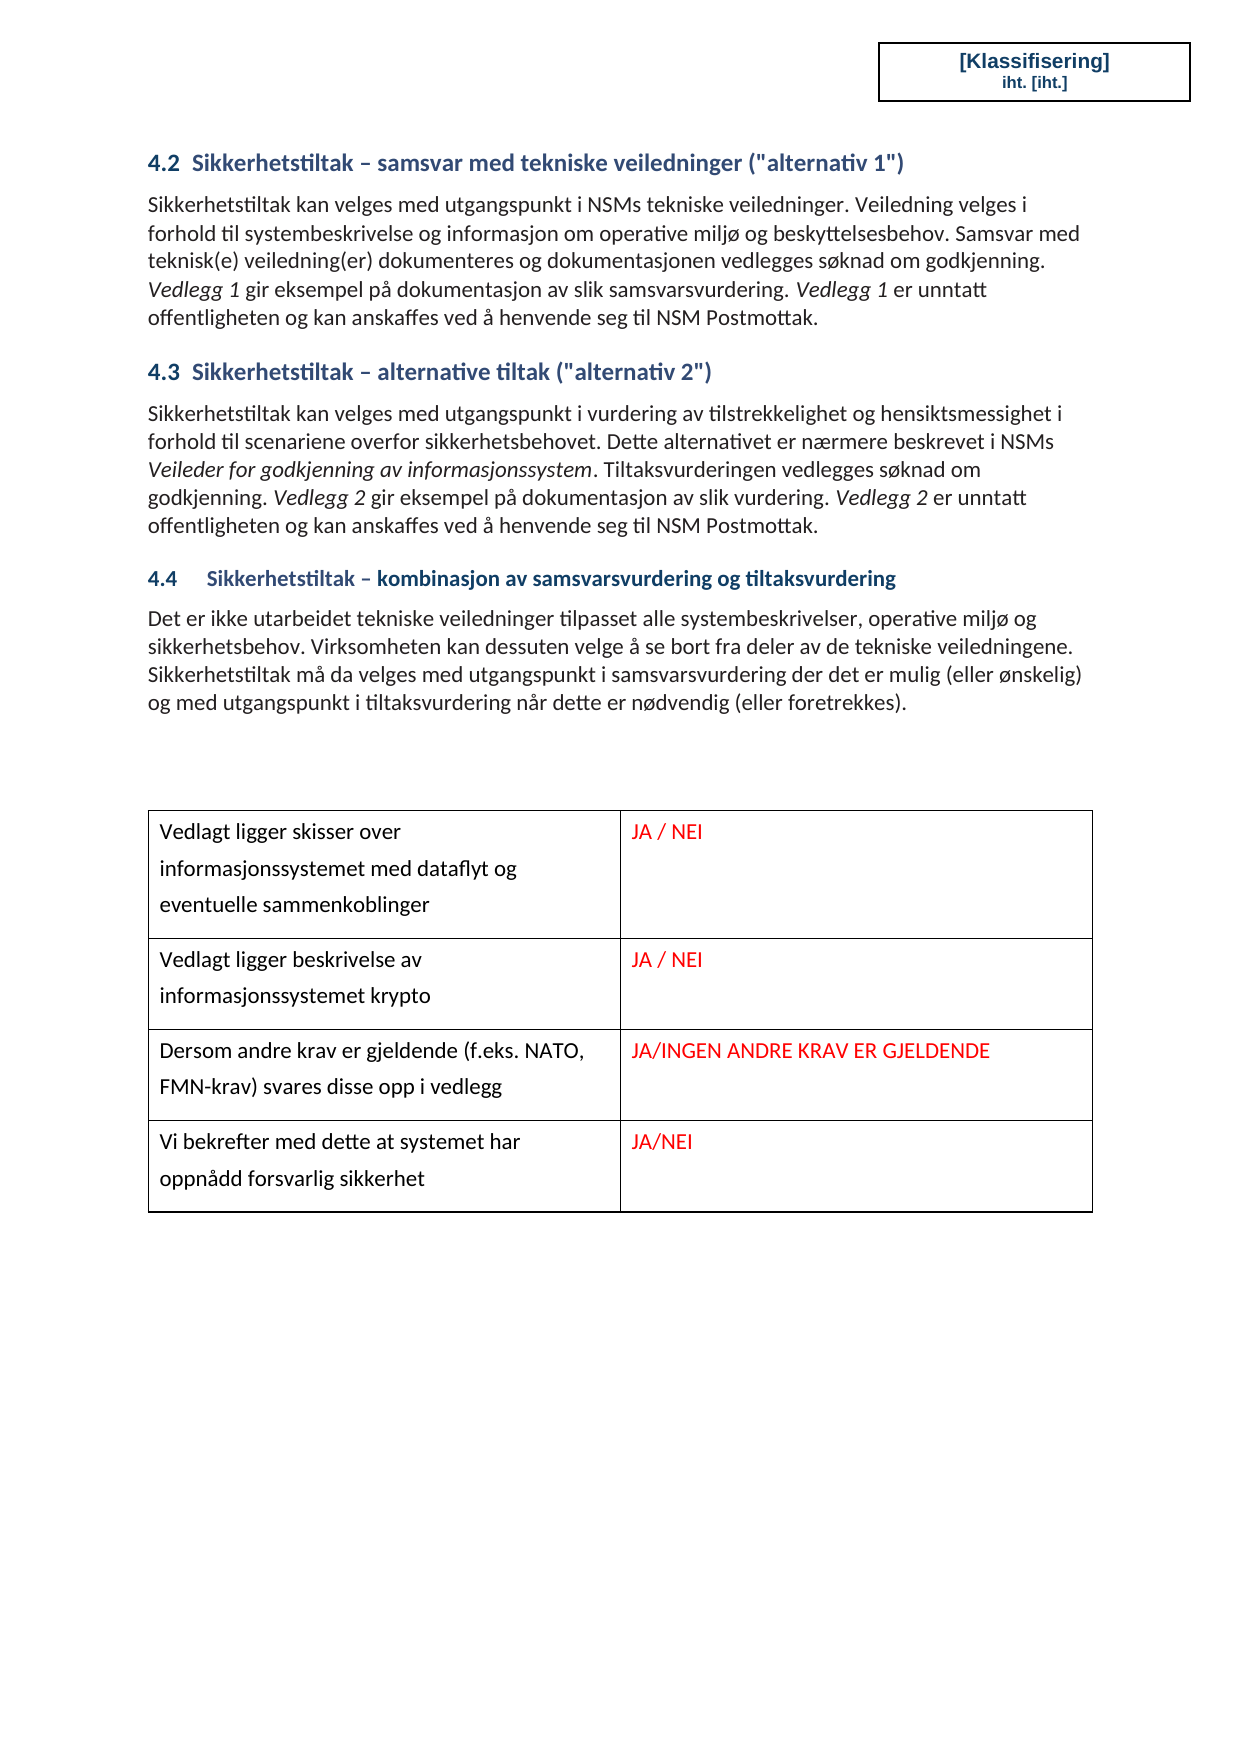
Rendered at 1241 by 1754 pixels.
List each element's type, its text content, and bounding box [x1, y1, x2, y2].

text Sikkerhetstiltak kan velges med utgangspunkt i vurdering av tilstrekkelighet og hensiktsmessighet i forhold til scenariene overfor sikkerhetsbehovet. Dette alternativet er nærmere beskrevet i NSMs Veileder for godkjenning av informasjonssystem. Tiltaksvurderingen vedlegges søknad om godkjenning. Vedlegg 2 gir eksempel på dokumentasjon av slik vurdering. Vedlegg 2 er unntatt offentligheten og kan anskaffes ved å henvende seg til NSM Postmottak. [148, 399, 1093, 539]
table_cell JA / NEI [621, 939, 1092, 1029]
subtitle Sikkerhetstiltak – samsvar med tekniske veiledninger ("alternativ 1") [148, 148, 1093, 178]
subtitle Sikkerhetstiltak – kombinasjon av samsvarsvurdering og tiltaksvurdering [148, 564, 1093, 592]
text Det er ikke utarbeidet tekniske veiledninger tilpasset alle systembeskrivelser, operative miljø og sikkerhetsbehov. Virksomheten kan dessuten velge å se bort fra deler av de tekniske veiledningene. Sikkerhetstiltak må da velges med utgangspunkt i samsvarsvurdering der det er mulig (eller ønskelig) og med utgangspunkt i tiltaksvurdering når dette er nødvendig (eller foretrekkes). [148, 604, 1093, 716]
table_header JA / NEI [621, 811, 1092, 938]
table_cell JA/INGEN ANDRE KRAV ER GJELDENDE [621, 1030, 1092, 1120]
table_cell Vedlagt ligger beskrivelse av informasjonssystemet krypto [149, 939, 620, 1029]
table_header Vedlagt ligger skisser over informasjonssystemet med dataflyt og eventuelle sammenkoblinger [149, 811, 620, 938]
table_cell JA/NEI [621, 1121, 1092, 1211]
table_cell Vi bekrefter med dette at systemet har oppnådd forsvarlig sikkerhet [149, 1121, 620, 1211]
text Sikkerhetstiltak kan velges med utgangspunkt i NSMs tekniske veiledninger. Veiledning velges i forhold til systembeskrivelse og informasjon om operative miljø og beskyttelsesbehov. Samsvar med teknisk(e) veiledning(er) dokumenteres og dokumentasjonen vedlegges søknad om godkjenning. Vedlegg 1 gir eksempel på dokumentasjon av slik samsvarsvurdering. Vedlegg 1 er unntatt offentligheten og kan anskaffes ved å henvende seg til NSM Postmottak. [148, 191, 1093, 331]
table_cell Dersom andre krav er gjeldende (f.eks. NATO, FMN-krav) svares disse opp i vedlegg [149, 1030, 620, 1120]
subtitle Sikkerhetstiltak – alternative tiltak ("alternativ 2") [148, 356, 1093, 386]
